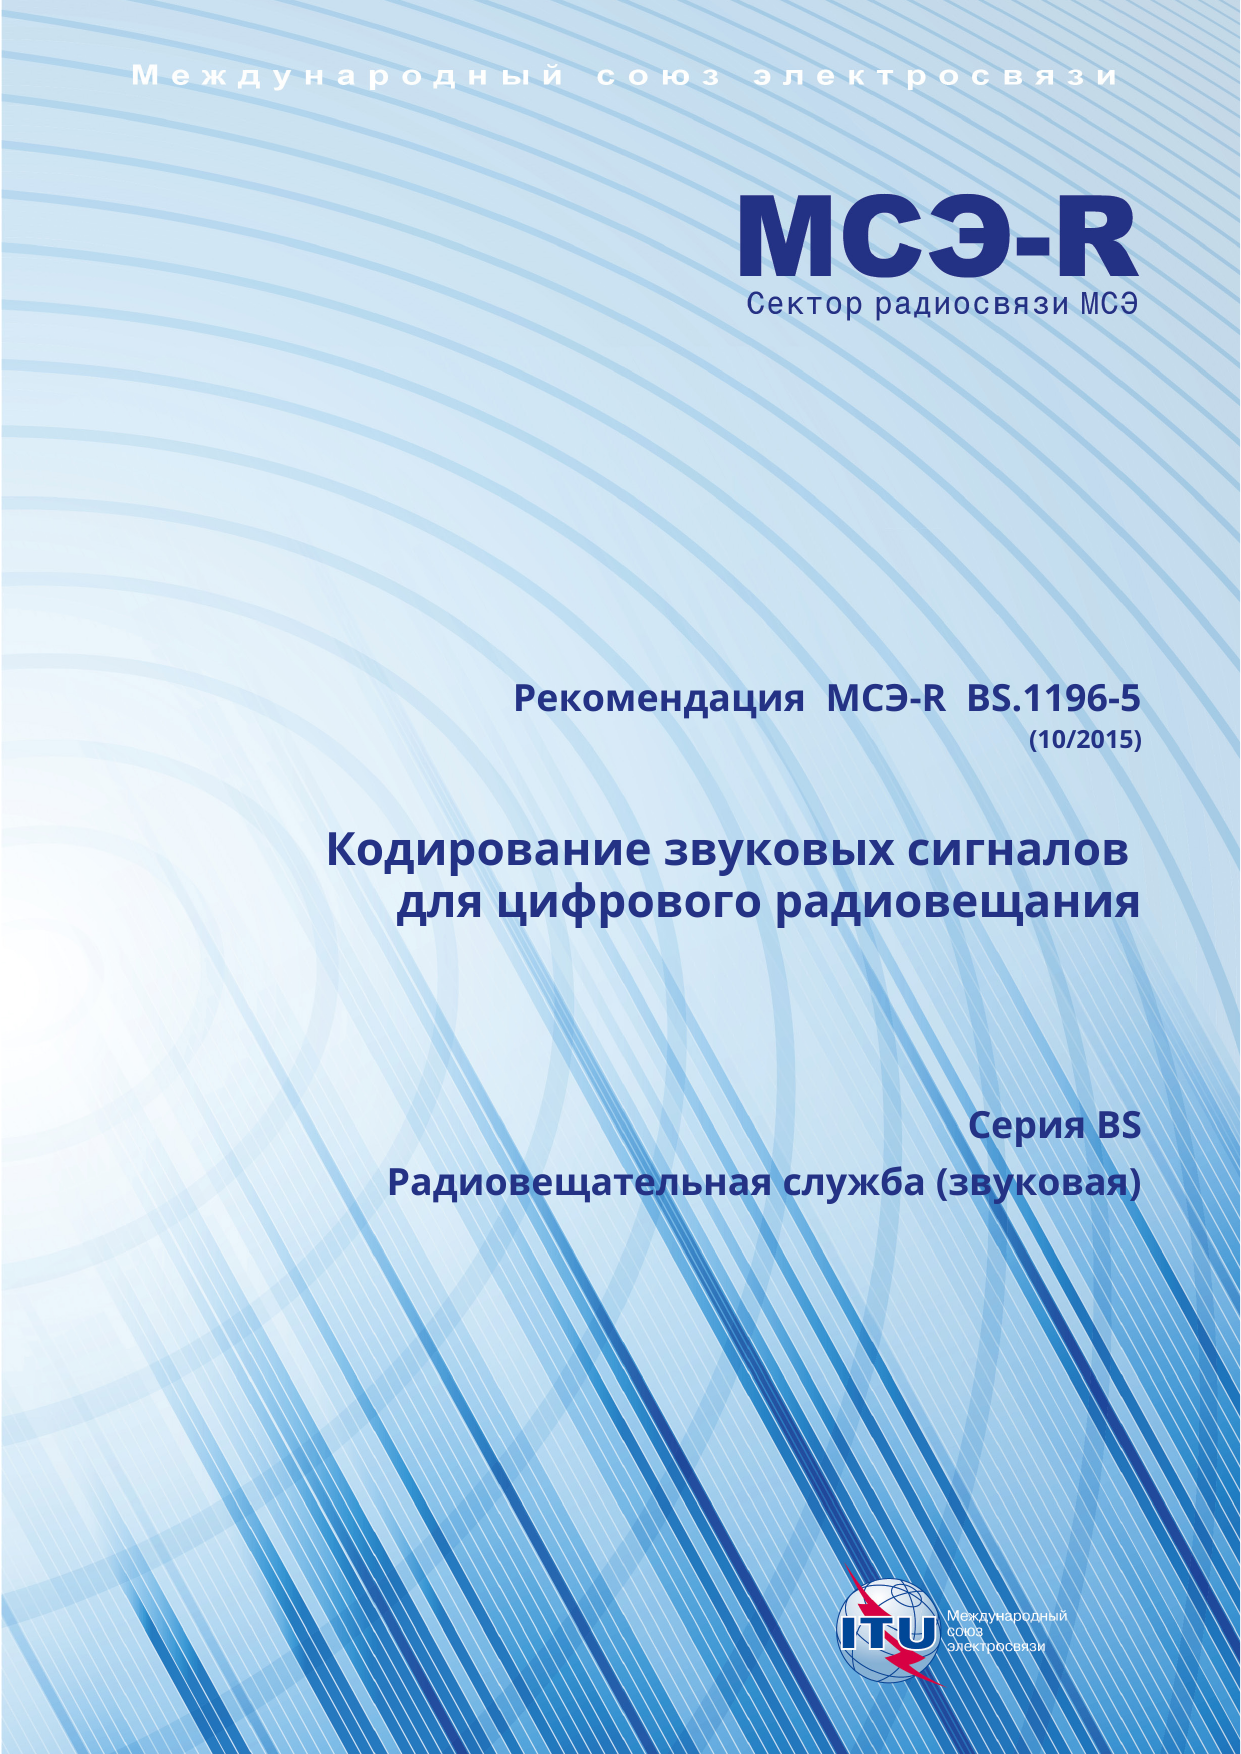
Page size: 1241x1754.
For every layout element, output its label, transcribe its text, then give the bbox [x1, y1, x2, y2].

table_cell Серия BS Радиовещательная служба (звуковая) [102, 988, 1153, 1259]
picture [1, 0, 1241, 1754]
table_cell Кодирование звуковых сигналов для цифрового радиовещания [102, 755, 1153, 988]
table_header Рекомендация МСЭ-R BS.1196-5 (10/2015) [102, 580, 1153, 755]
